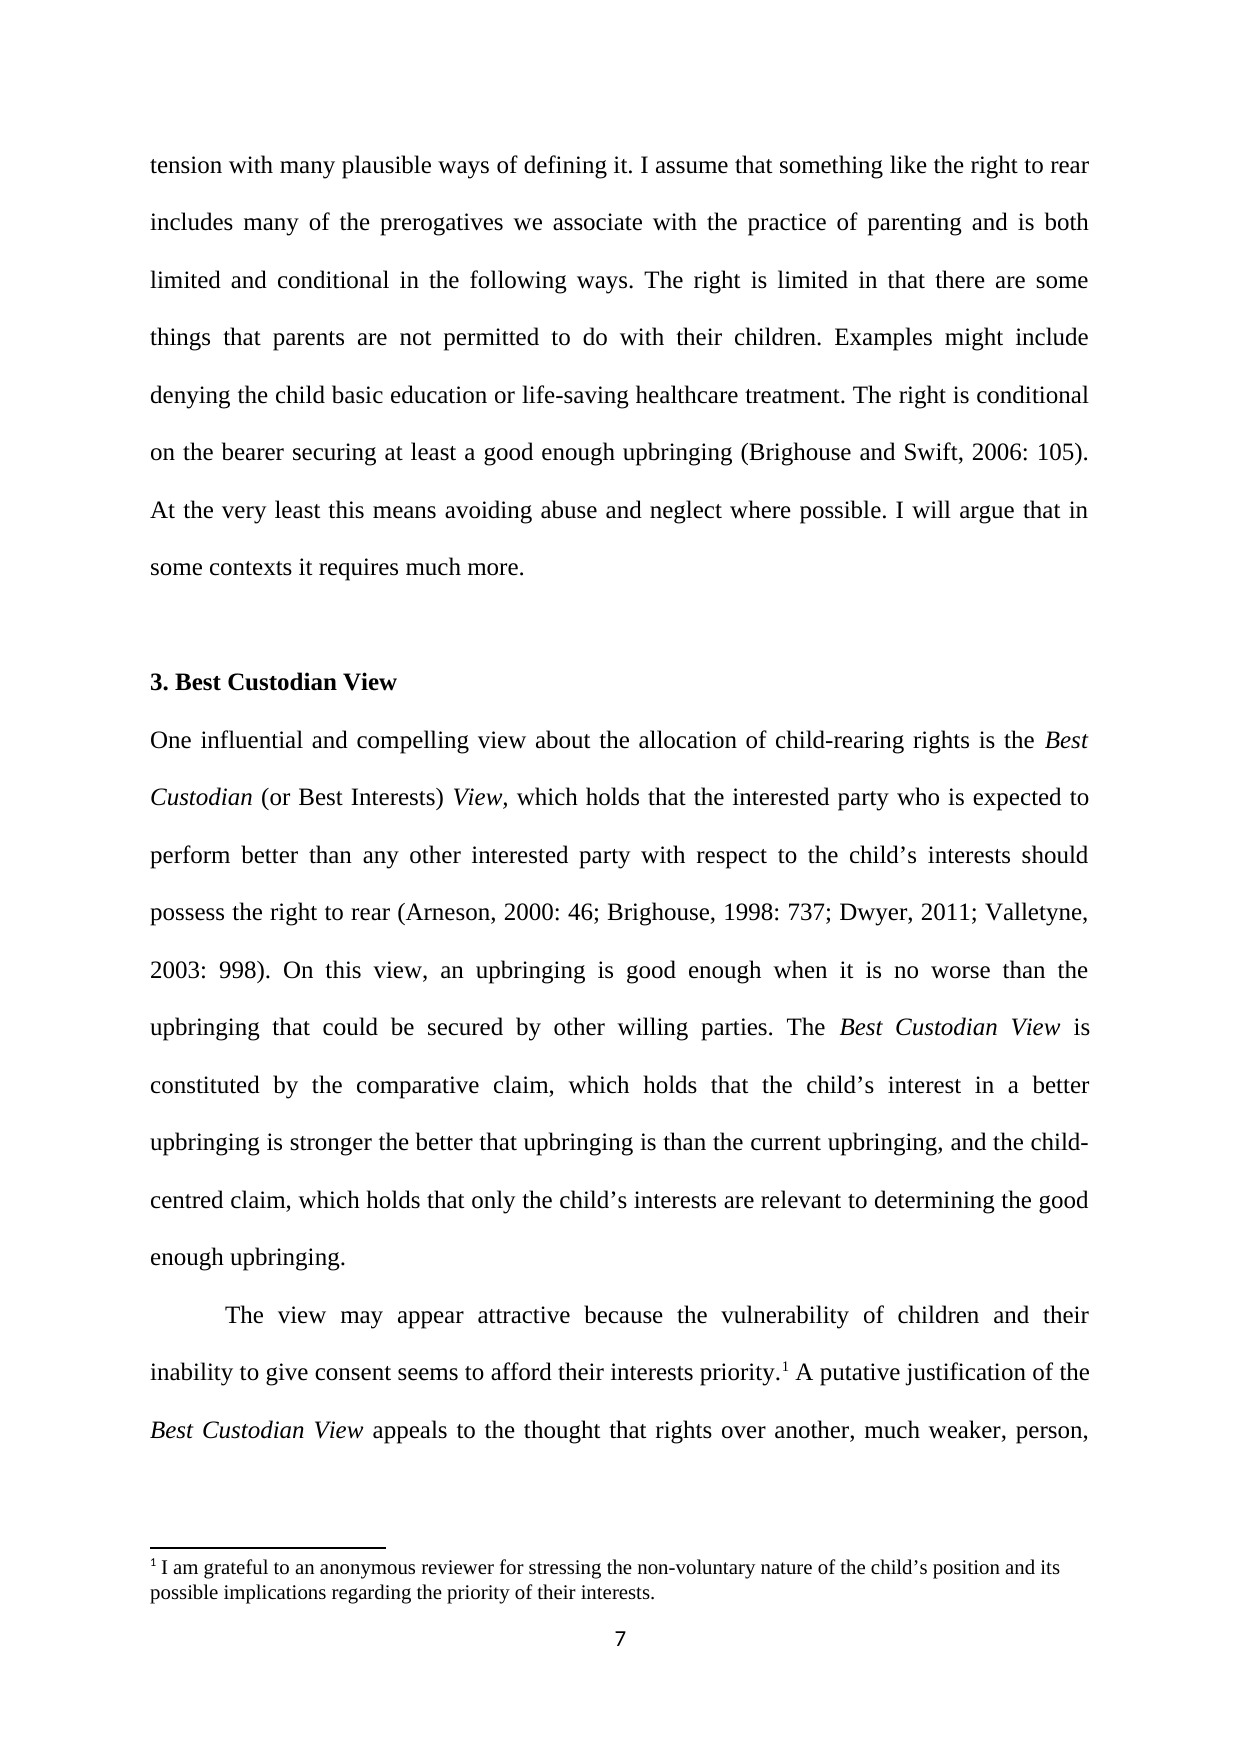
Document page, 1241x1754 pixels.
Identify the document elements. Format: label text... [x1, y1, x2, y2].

text One influential and compelling view about the allocation of child-rearing rights is the Best Custodian (or Best Interests) View, which holds that the interested party who is expected to perform better than any other interested party with respect to the child’s interests should possess the right to rear (Arneson, 2000: 46; Brighouse, 1998: 737; Dwyer, 2011; Valletyne, 2003: 998). On this view, an upbringing is good enough when it is no worse than the upbringing that could be secured by other willing parties. The Best Custodian View is constituted by the comparative claim, which holds that the child’s interest in a better upbringing is stronger the better that upbringing is than the current upbringing, and the child-centred claim, which holds that only the child’s interests are relevant to determining the good enough upbringing. [150, 725, 1090, 1271]
text 3. Best Custodian View [150, 667, 1090, 696]
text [150, 1300, 1090, 1444]
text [150, 150, 1090, 581]
